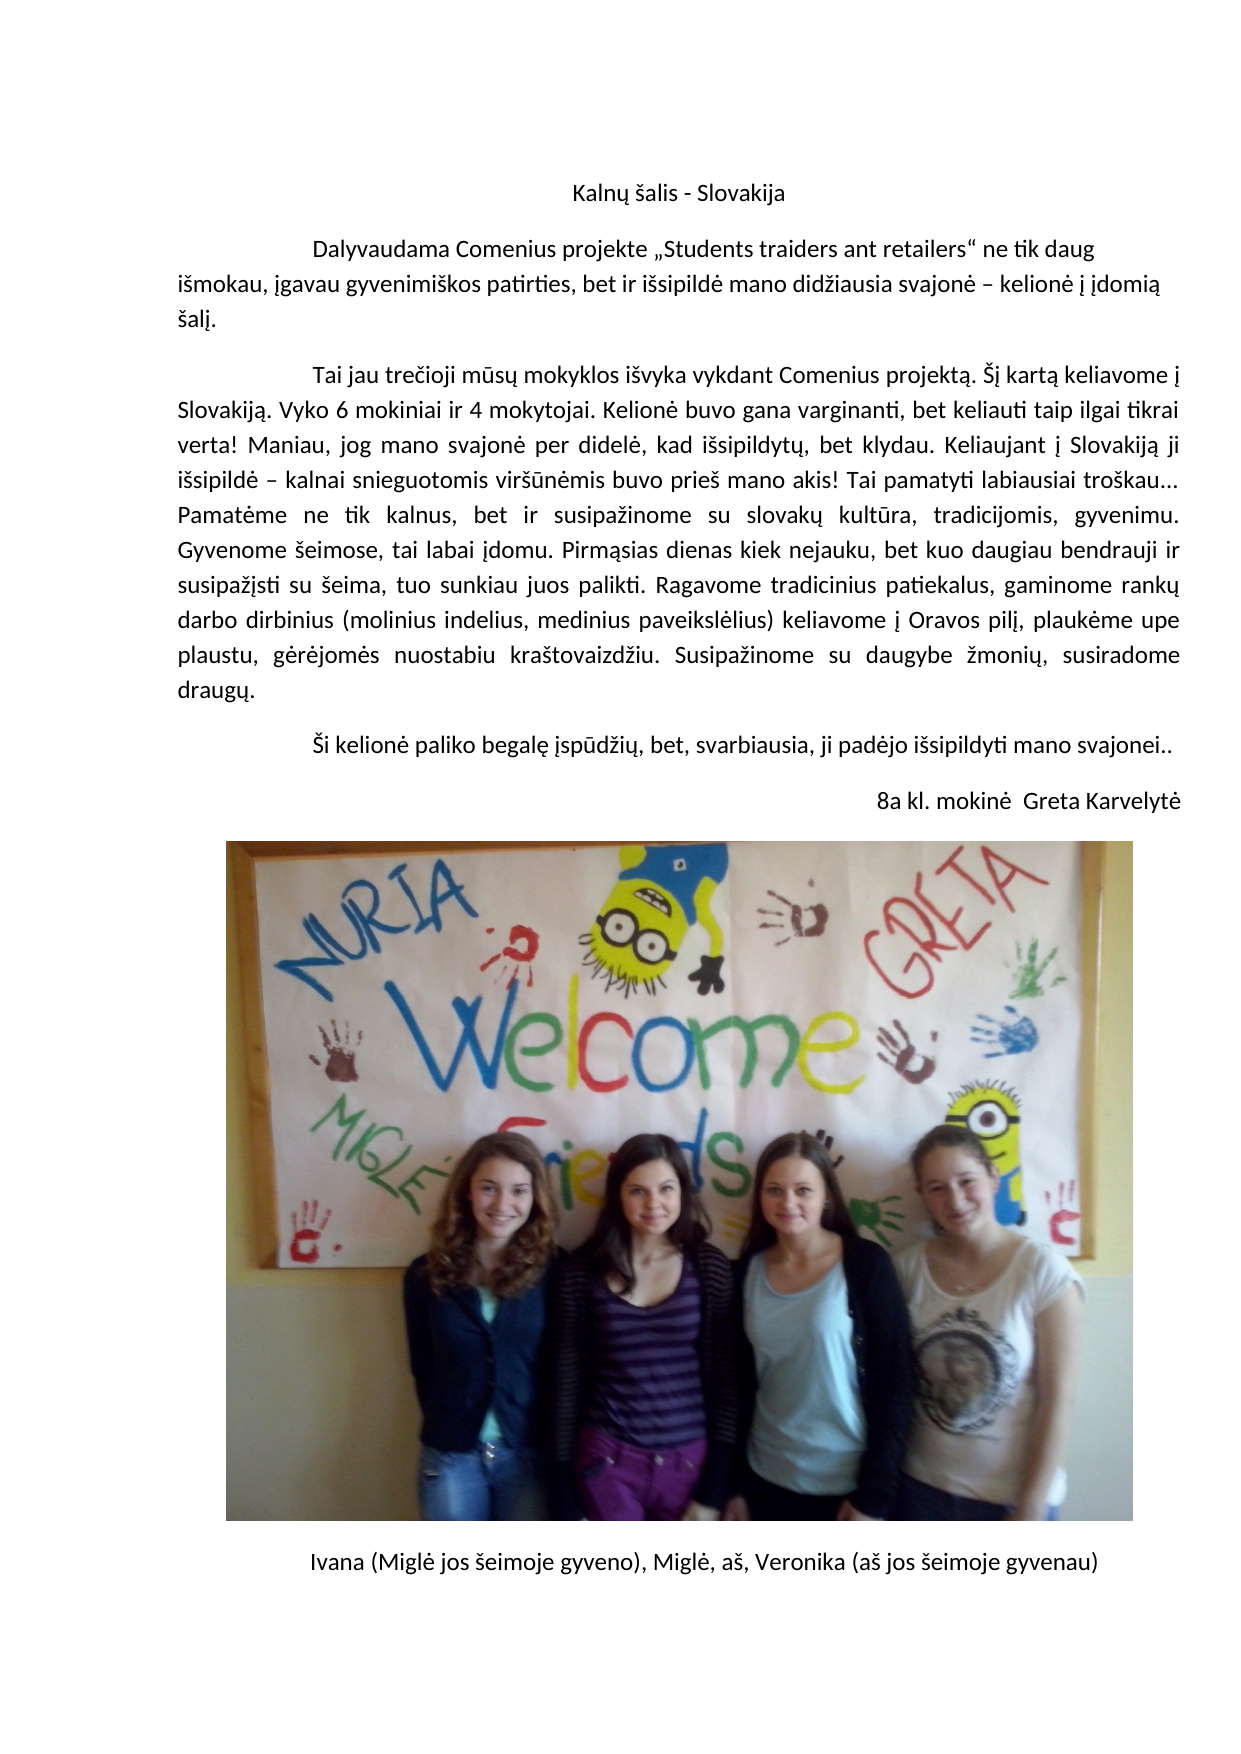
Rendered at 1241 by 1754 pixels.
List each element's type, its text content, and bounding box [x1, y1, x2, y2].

text Ši kelionė paliko begalę įspūdžių, bet, svarbiausia, ji padėjo išsipildyti mano svajonei.. [177, 730, 1181, 760]
text Dalyvaudama Comenius projekte „Students traiders ant retailers“ ne tik daug išmokau, įgavau gyvenimiškos patirties, bet ir išsipildė mano didžiausia svajonė – kelionė į įdomią šalį. [177, 233, 1181, 333]
text Ivana (Miglė jos šeimoje gyveno), Miglė, aš, Veronika (aš jos šeimoje gyvenau) [177, 1546, 1181, 1577]
picture [226, 841, 1133, 1521]
text 8a kl. mokinė Greta Karvelytė [177, 786, 1181, 816]
text Kalnų šalis - Slovakija [177, 177, 1181, 208]
text Tai jau trečioji mūsų mokyklos išvyka vykdant Comenius projektą. Šį kartą keliavome į Slovakiją. Vyko 6 mokiniai ir 4 mokytojai. Kelionė buvo gana varginanti, bet keliauti taip ilgai tikrai verta! Maniau, jog mano svajonė per didelė, kad išsipildytų, bet klydau. Keliaujant į Slovakiją ji išsipildė – kalnai snieguotomis viršūnėmis buvo prieš mano akis! Tai pamatyti labiausiai troškau... Pamatėme ne tik kalnus, bet ir susipažinome su slovakų kultūra, tradicijomis, gyvenimu. Gyvenome šeimose, tai labai įdomu. Pirmąsias dienas kiek nejauku, bet kuo daugiau bendrauji ir susipažįsti su šeima, tuo sunkiau juos palikti. Ragavome tradicinius patiekalus, gaminome rankų darbo dirbinius (molinius indelius, medinius paveikslėlius) keliavome į Oravos pilį, plaukėme upe plaustu, gėrėjomės nuostabiu kraštovaizdžiu. Susipažinome su daugybe žmonių, susiradome draugų. [177, 359, 1181, 704]
